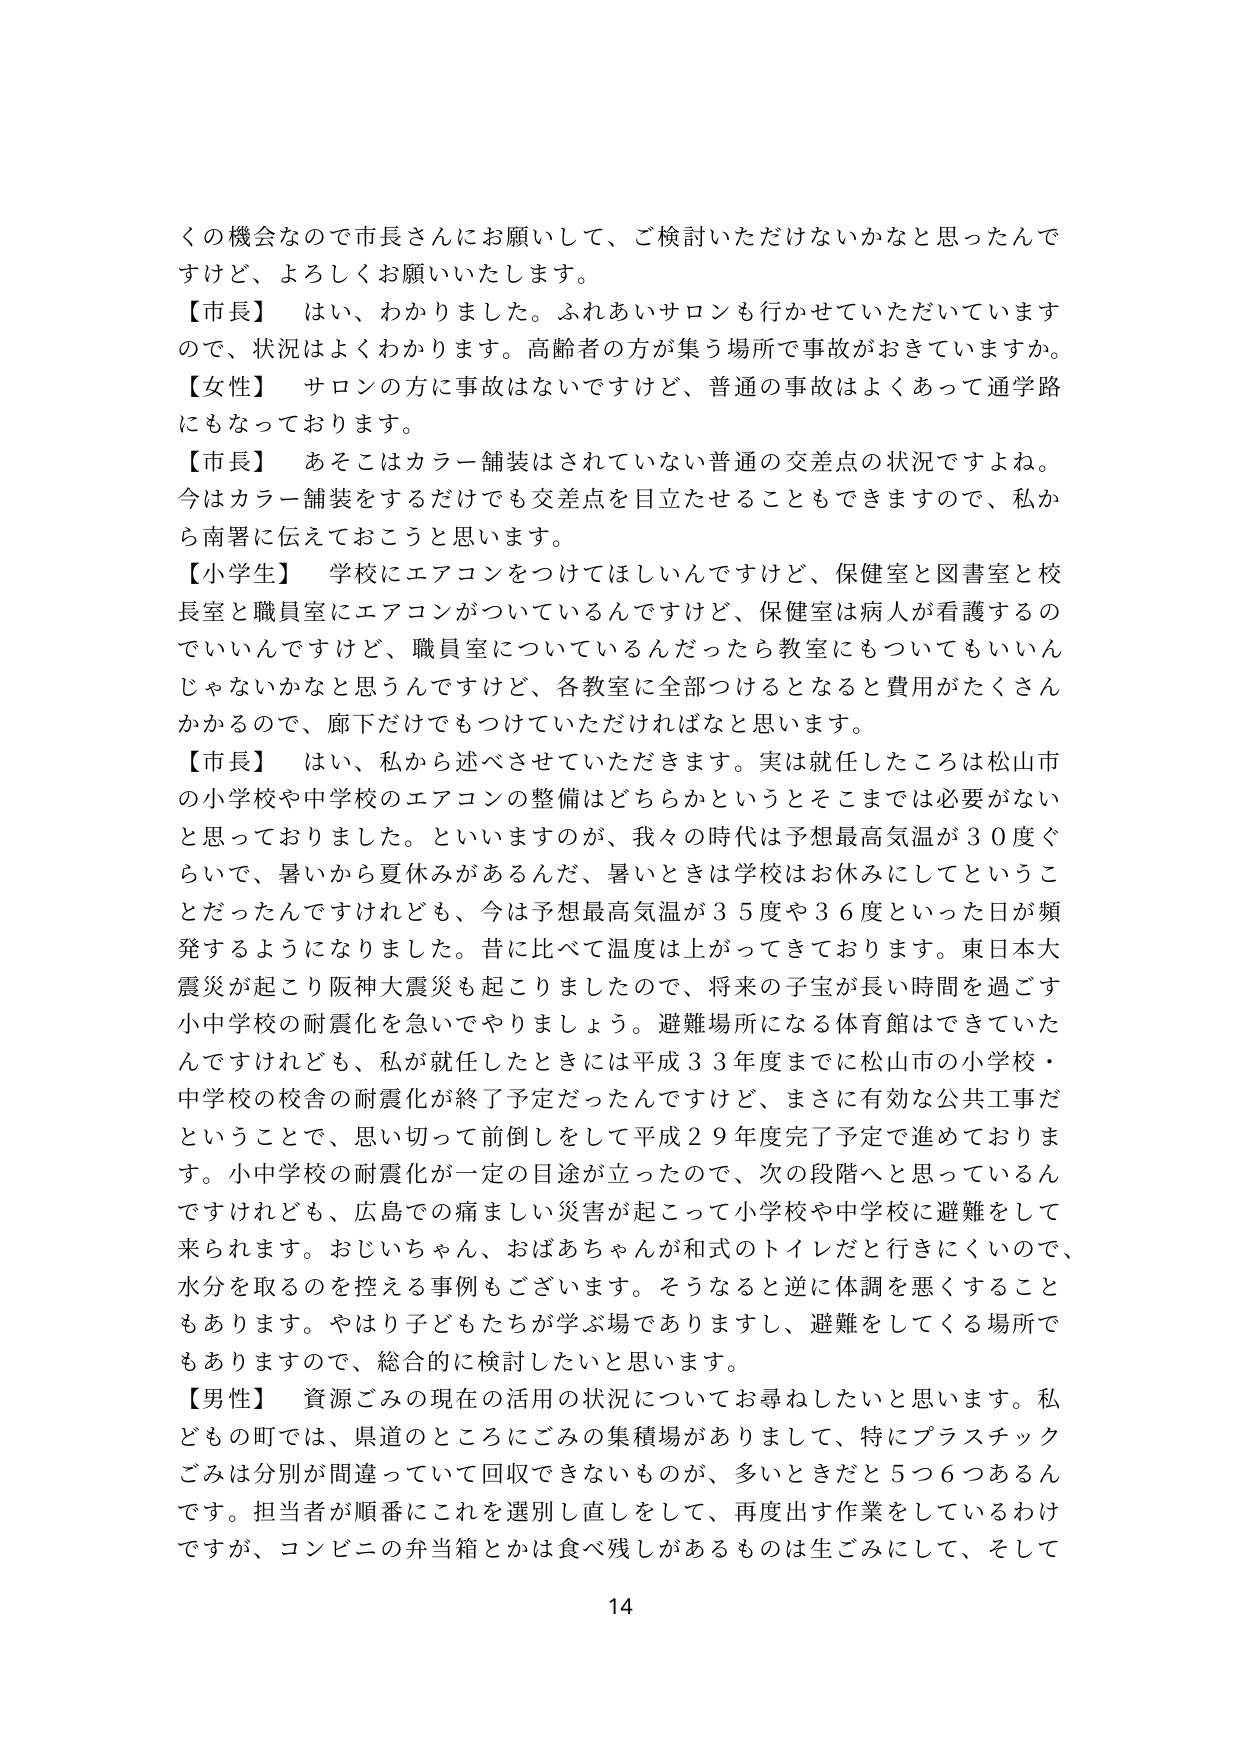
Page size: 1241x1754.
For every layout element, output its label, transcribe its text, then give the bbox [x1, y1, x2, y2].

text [177, 217, 1063, 292]
text 【小学生】 学校にエアコンをつけてほしいんですけど、保健室と図書室と校長室と職員室にエアコンがついているんですけど、保健室は病人が看護するのでいいんですけど、職員室についているんだったら教室にもついてもいいんじゃないかなと思うんですけど、各教室に全部つけるとなると費用がたくさんかかるので、廊下だけでもつけていただければなと思います。 [177, 554, 1063, 742]
text 【市長】 はい、わかりました。ふれあいサロンも行かせていただいていますので、状況はよくわかります。高齢者の方が集う場所で事故がおきていますか。 [177, 292, 1063, 367]
text 【女性】 サロンの方に事故はないですけど、普通の事故はよくあって通学路にもなっております。 [177, 367, 1063, 442]
text 【市長】 はい、私から述べさせていただきます。実は就任したころは松山市の小学校や中学校のエアコンの整備はどちらかというとそこまでは必要がないと思っておりました。といいますのが、我々の時代は予想最高気温が３０度ぐらいで、暑いから夏休みがあるんだ、暑いときは学校はお休みにしてということだったんですけれども、今は予想最高気温が３５度や３６度といった日が頻発するようになりました。昔に比べて温度は上がってきております。東日本大震災が起こり阪神大震災も起こりましたので、将来の子宝が長い時間を過ごす小中学校の耐震化を急いでやりましょう。避難場所になる体育館はできていたんですけれども、私が就任したときには平成３３年度までに松山市の小学校・中学校の校舎の耐震化が終了予定だったんですけど、まさに有効な公共工事だということで、思い切って前倒しをして平成２９年度完了予定で進めております。小中学校の耐震化が一定の目途が立ったので、次の段階へと思っているんですけれども、広島での痛ましい災害が起こって小学校や中学校に避難をして来られます。おじいちゃん、おばあちゃんが和式のトイレだと行きにくいので、水分を取るのを控える事例もございます。そうなると逆に体調を悪くすることもあります。やはり子どもたちが学ぶ場でありますし、避難をしてくる場所でもありますので、総合的に検討したいと思います。 [177, 742, 1063, 1379]
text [177, 1379, 1063, 1567]
text 【市長】 あそこはカラー舗装はされていない普通の交差点の状況ですよね。今はカラー舗装をするだけでも交差点を目立たせることもできますので、私から南署に伝えておこうと思います。 [177, 442, 1063, 554]
